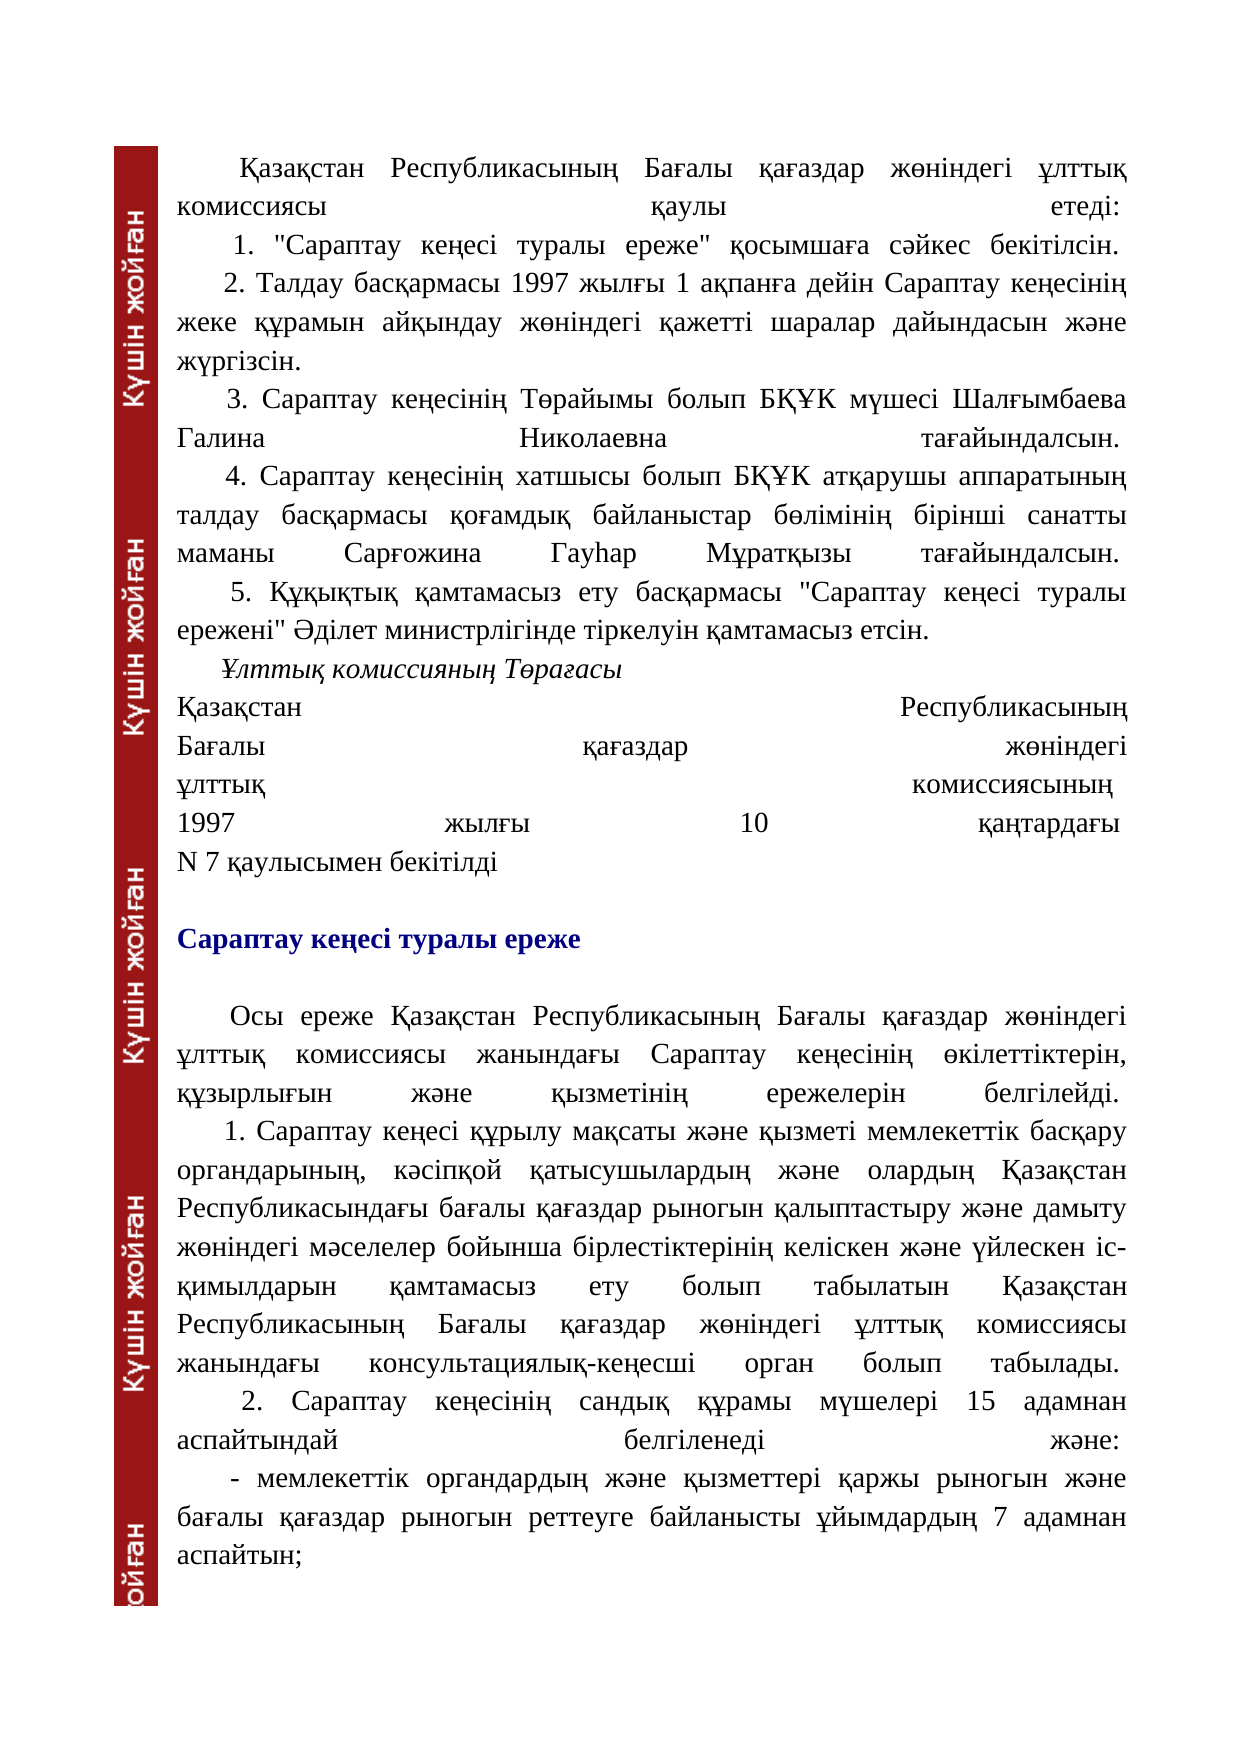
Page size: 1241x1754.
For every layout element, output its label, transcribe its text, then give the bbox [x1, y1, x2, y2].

picture [114, 954, 158, 959]
picture [114, 146, 158, 150]
text Сараптау кеңесi туралы ереже [112, 882, 1128, 954]
picture [114, 684, 158, 689]
text Қазақстан Республикасының Бағалы қағаздар жөнiндегi ұлттық комиссиясы қаулы етедi: 1. "Сараптау кеңесi туралы ереже" қосымшаға сәйкес бекiтiлсiн. 2. Талдау басқармасы 1997 жылғы 1 ақпанға дейiн Сараптау кеңесiнiң жеке құрамын айқындау жөнiндегi қажеттi шаралар дайындасын және жүргiзсiн. 3. Сараптау кеңесiнiң Төрайымы болып БҚҰК мүшесi Шалғымбаева Галина Николаевна тағайындалсын. 4. Сараптау кеңесiнiң хатшысы болып БҚҰК атқарушы аппаратының талдау басқармасы қоғамдық байланыстар бөлiмiнiң бiрiншi санатты маманы Сарғожина Гауhар Мұратқызы тағайындалсын. 5. Құқықтық қамтамасыз ету басқармасы "Сараптау кеңесi туралы ереженi" Әдiлет министрлiгiнде тiркелуiн қамтамасыз етсiн. [112, 150, 1128, 646]
text Ұлттық комиссияның Төрағасы [112, 651, 1128, 684]
picture [114, 1571, 158, 1606]
picture [114, 877, 158, 882]
picture [114, 646, 158, 651]
text Қазақстан Республикасының Бағалы қағаздар жөнiндегi ұлттық комиссиясының 1997 жылғы 10 қаңтардағы N 7 қаулысымен бекiтiлдi [112, 689, 1128, 877]
